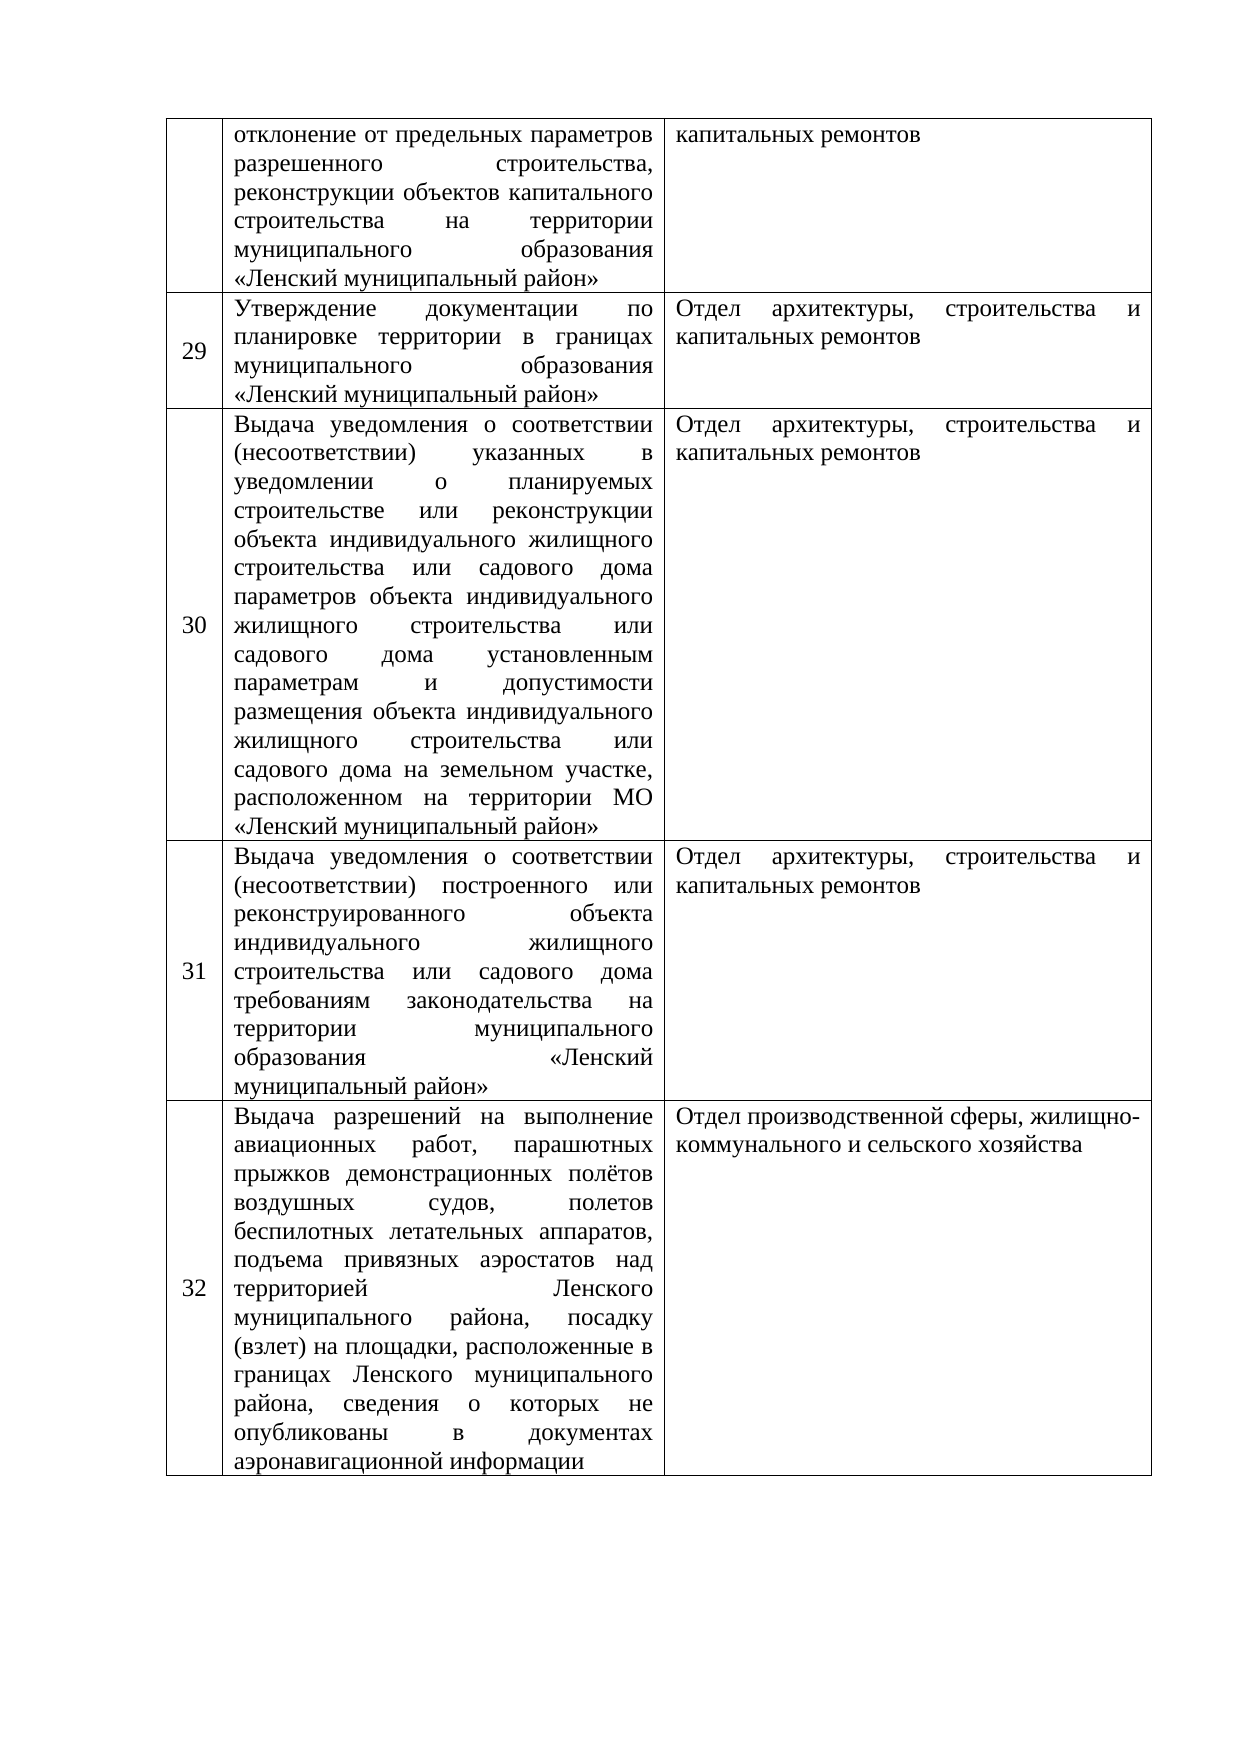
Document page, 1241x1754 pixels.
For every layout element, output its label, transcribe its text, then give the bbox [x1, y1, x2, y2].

table_cell Отдел архитектуры, строительства и капитальных ремонтов [665, 409, 1151, 840]
table_cell 31 [167, 841, 222, 1100]
table_cell 30 [167, 409, 222, 840]
table_cell Выдача разрешений на выполнение авиационных работ, парашютных прыжков демонстрационных полётов воздушных судов, полетов беспилотных летательных аппаратов, подъема привязных аэростатов над территорией Ленского муниципального района, посадку (взлет) на площадки, расположенные в границах Ленского муниципального района, сведения о которых не опубликованы в документах аэронавигационной информации [223, 1101, 664, 1474]
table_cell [665, 119, 1151, 292]
table_cell Отдел производственной сферы, жилищно- коммунального и сельского хозяйства [665, 1101, 1151, 1474]
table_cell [223, 119, 664, 292]
table_cell Отдел архитектуры, строительства и капитальных ремонтов [665, 293, 1151, 408]
table_cell Выдача уведомления о соответствии (несоответствии) построенного или реконструированного объекта индивидуального жилищного строительства или садового дома требованиям законодательства на территории муниципального образования «Ленский муниципальный район» [223, 841, 664, 1100]
table_cell 32 [167, 1101, 222, 1474]
table_cell Утверждение документации по планировке территории в границах муниципального образования «Ленский муниципальный район» [223, 293, 664, 408]
table_cell 28 [167, 119, 222, 292]
table_cell Выдача уведомления о соответствии (несоответствии) указанных в уведомлении о планируемых строительстве или реконструкции объекта индивидуального жилищного строительства или садового дома параметров объекта индивидуального жилищного строительства или садового дома установленным параметрам и допустимости размещения объекта индивидуального жилищного строительства или садового дома на земельном участке, расположенном на территории МО «Ленский муниципальный район» [223, 409, 664, 840]
table_cell Отдел архитектуры, строительства и капитальных ремонтов [665, 841, 1151, 1100]
table_cell 29 [167, 293, 222, 408]
